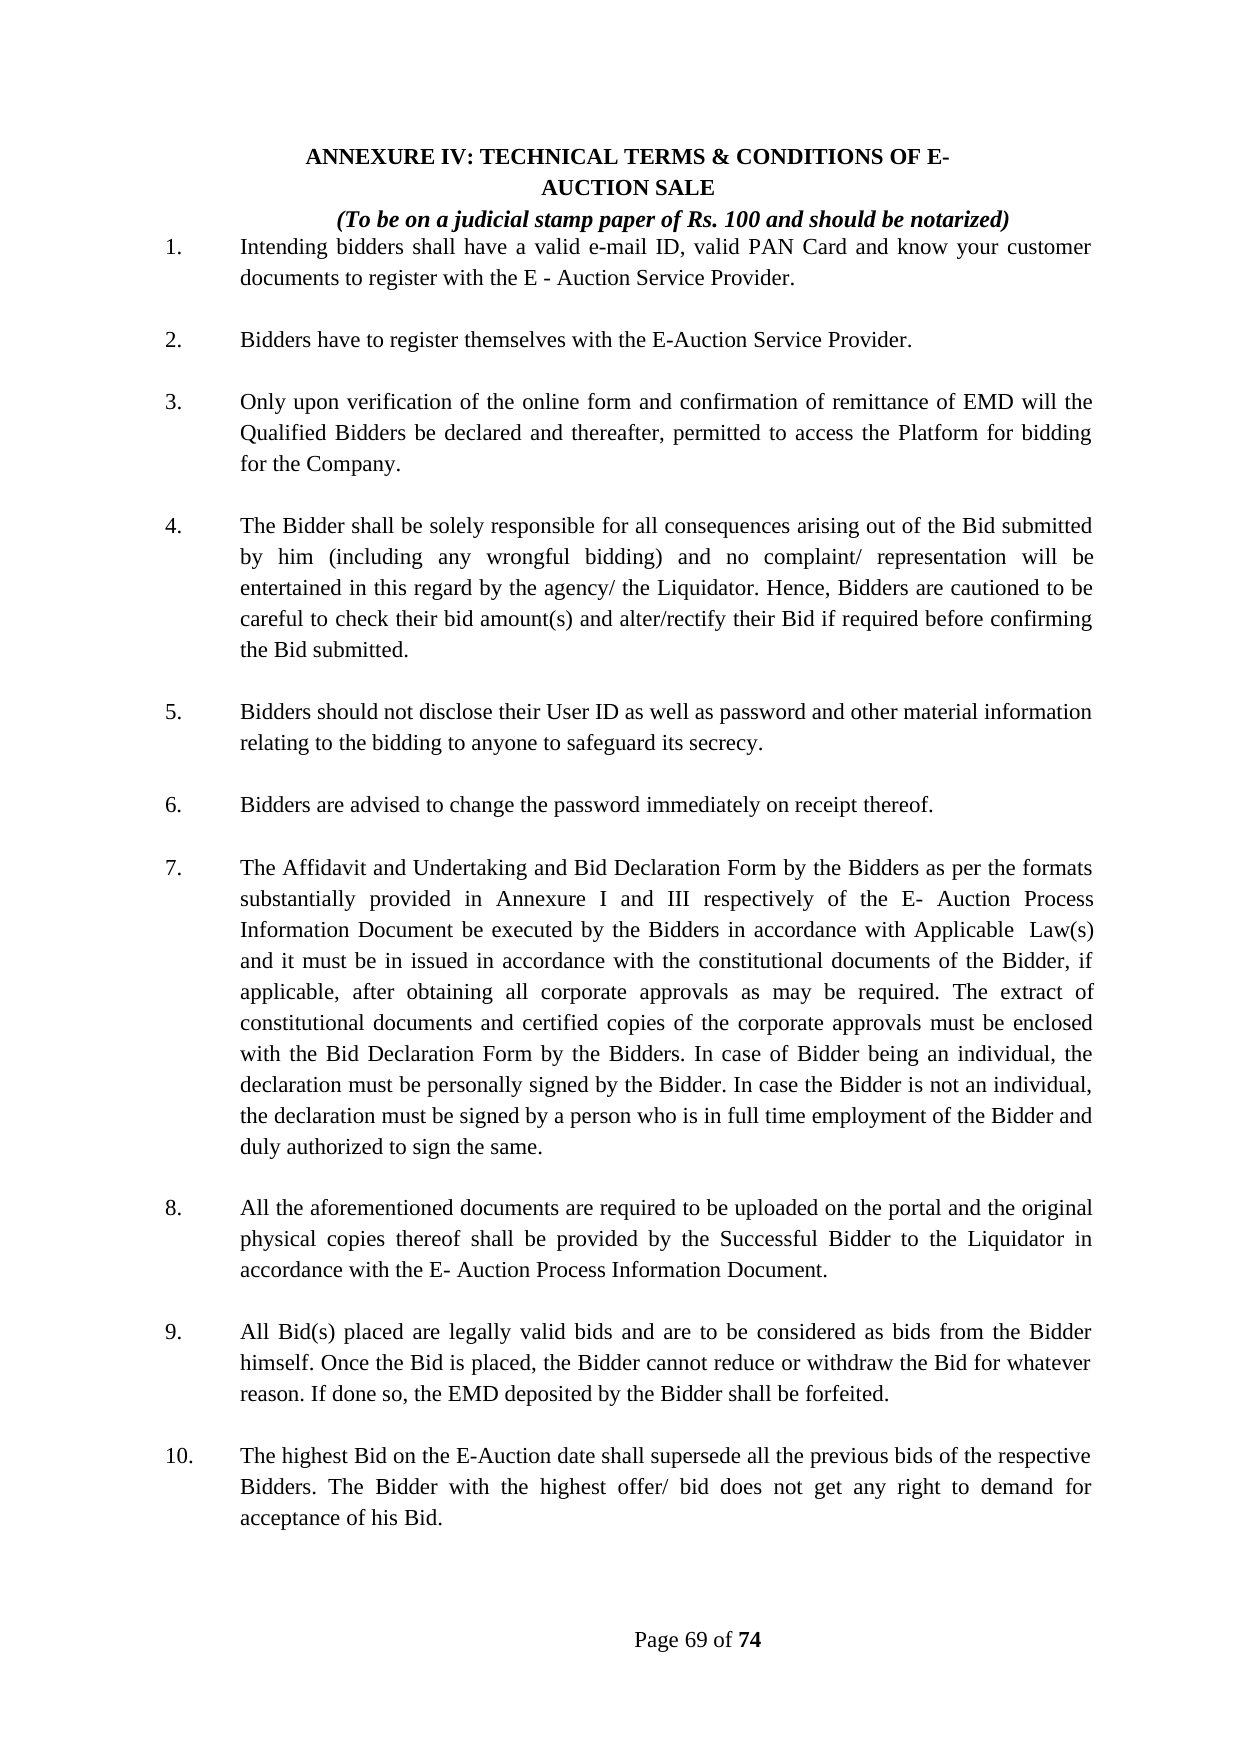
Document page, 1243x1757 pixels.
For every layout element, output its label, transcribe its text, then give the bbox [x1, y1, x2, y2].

list Bidders are advised to change the password immediately on receipt thereof. [165, 792, 1234, 818]
list Only upon verification of the online form and confirmation of remittance of EMD will the Qualified Bidders be declared and thereafter, permitted to access the Platform for bidding for the Company. [165, 388, 1094, 477]
list All the aforementioned documents are required to be uploaded on the portal and the original physical copies thereof shall be provided by the Successful Bidder to the Liquidator in accordance with the E- Auction Process Information Document. [165, 1194, 1094, 1282]
text (To be on a judicial stamp paper of Rs. 100 and should be notarized) [133, 205, 1234, 233]
list Bidders should not disclose their User ID as well as password and other material information relating to the bidding to anyone to safeguard its secrecy. [165, 698, 1093, 756]
list All Bid(s) placed are legally valid bids and are to be considered as bids from the Bidder himself. Once the Bid is placed, the Bidder cannot reduce or withdraw the Bid for whatever reason. If done so, the EMD deposited by the Bidder shall be forfeited. [165, 1318, 1093, 1406]
list The Affidavit and Undertaking and Bid Declaration Form by the Bidders as per the formats substantially provided in Annexure I and III respectively of the E- Auction Process Information Document be executed by the Bidders in accordance with Applicable Law(s) and it must be in issued in accordance with the constitutional documents of the Bidder, if applicable, after obtaining all corporate approvals as may be required. The extract of constitutional documents and certified copies of the corporate approvals must be enclosed with the Bid Declaration Form by the Bidders. In case of Bidder being an individual, the declaration must be personally signed by the Bidder. In case the Bidder is not an individual, the declaration must be signed by a person who is in full time employment of the Bidder and duly authorized to sign the same. [165, 854, 1094, 1160]
list The Bidder shall be solely responsible for all consequences arising out of the Bid submitted by him (including any wrongful bidding) and no complaint/ representation will be entertained in this regard by the agency/ the Liquidator. Hence, Bidders are cautioned to be careful to check their bid amount(s) and alter/rectify their Bid if required before confirming the Bid submitted. [165, 512, 1094, 663]
list Intending bidders shall have a valid e-mail ID, valid PAN Card and know your customer documents to register with the E - Auction Service Provider. [165, 233, 1093, 290]
list Bidders have to register themselves with the E-Auction Service Provider. [165, 326, 1234, 352]
list The highest Bid on the E-Auction date shall supersede all the previous bids of the respective Bidders. The Bidder with the highest offer/ bid does not get any right to demand for acceptance of his Bid. [165, 1442, 1092, 1530]
subtitle ANNEXURE IV: TECHNICAL TERMS & CONDITIONS OF E- AUCTION SALE [305, 143, 952, 200]
